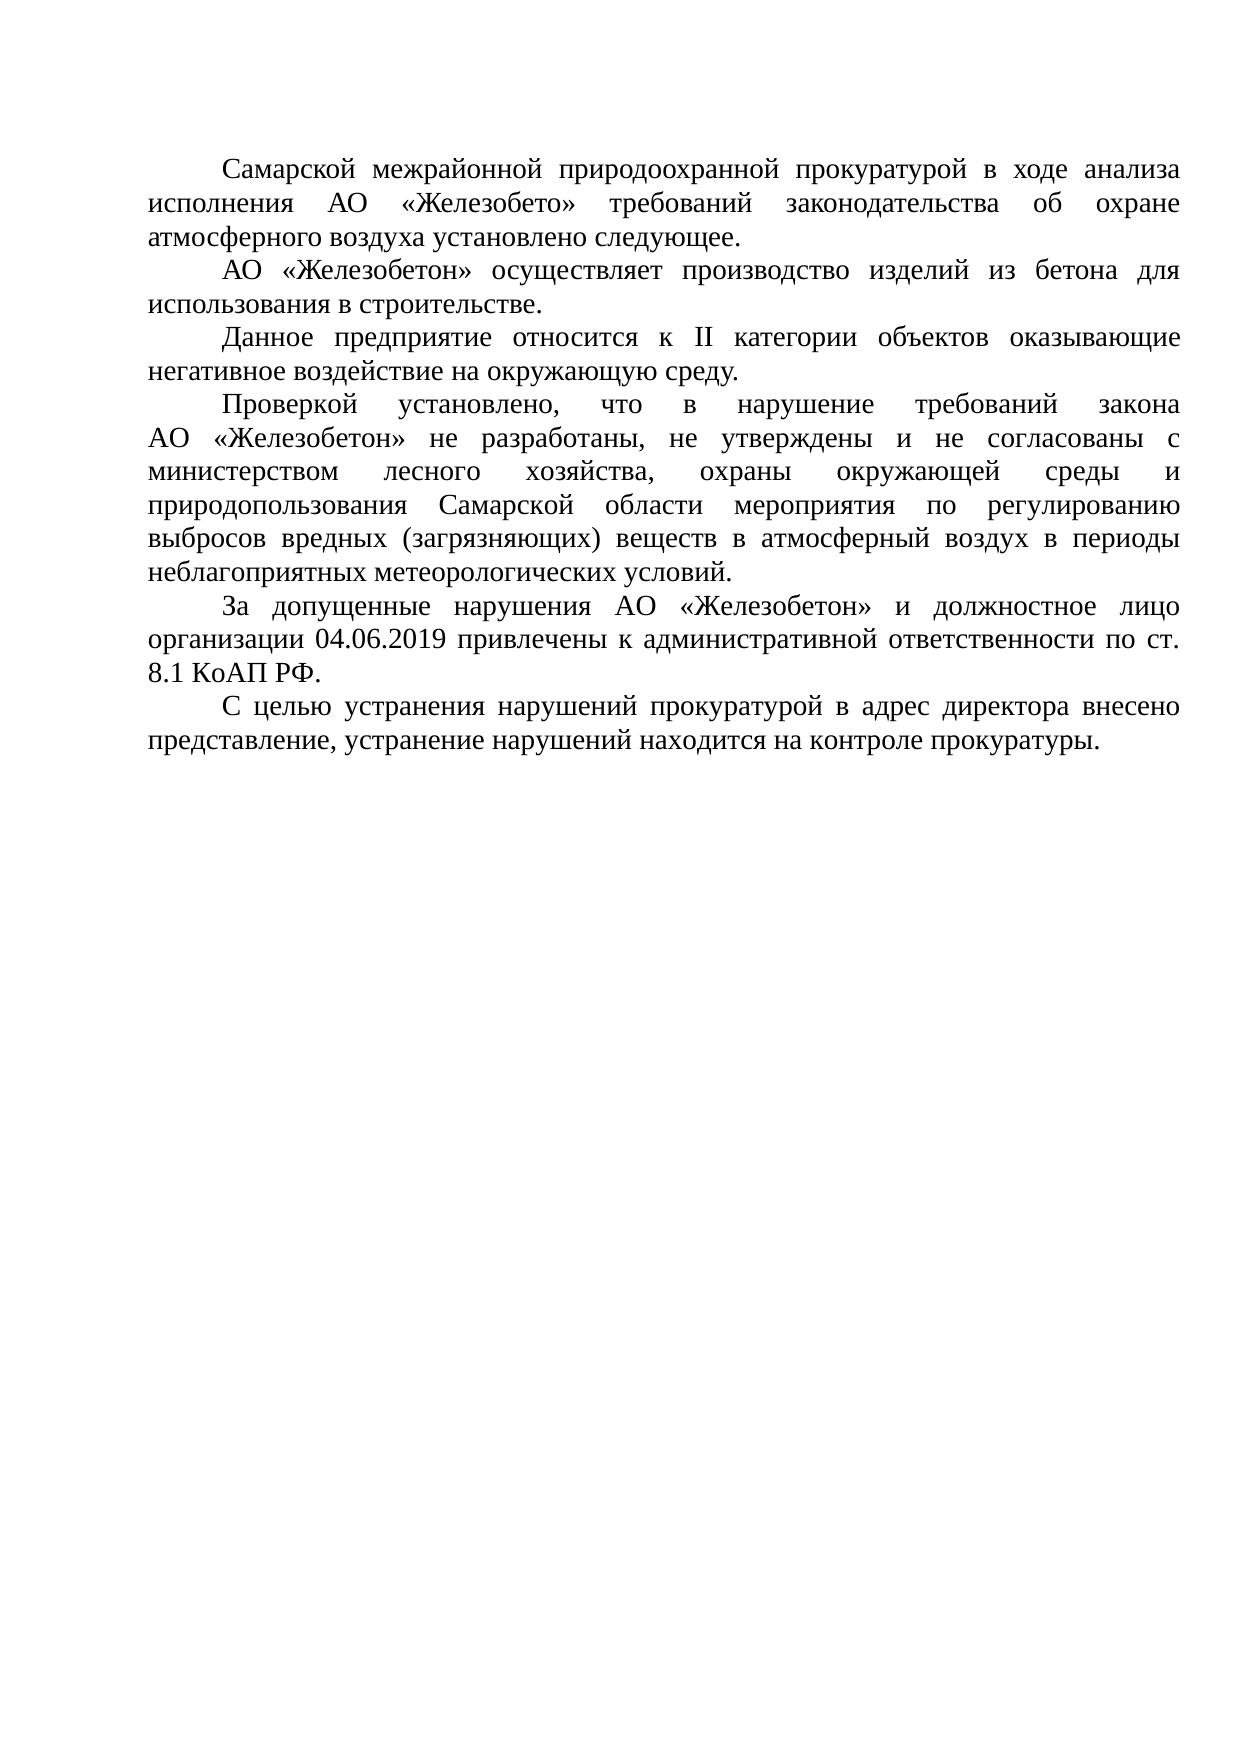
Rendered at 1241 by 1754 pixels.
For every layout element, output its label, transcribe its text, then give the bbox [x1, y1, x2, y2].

text Проверкой установлено, что в нарушение требований закона АО «Железобетон» не разработаны, не утверждены и не согласованы с министерством лесного хозяйства, охраны окружающей среды и природопользования Самарской области мероприятия по регулированию выбросов вредных (загрязняющих) веществ в атмосферный воздух в периоды неблагоприятных метеорологических условий. [148, 386, 1181, 588]
text Самарской межрайонной природоохранной прокуратурой в ходе анализа исполнения АО «Железобето» требований законодательства об охране атмосферного воздуха установлено следующее. [148, 152, 1181, 252]
text Данное предприятие относится к II категории объектов оказывающие негативное воздействие на окружающую среду. [148, 319, 1181, 386]
text С целью устранения нарушений прокуратурой в адрес директора внесено представление, устранение нарушений находится на контроле прокуратуры. [148, 688, 1181, 755]
text АО «Железобетон» осуществляет производство изделий из бетона для использования в строительстве. [148, 252, 1181, 319]
text За допущенные нарушения АО «Железобетон» и должностное лицо организации 04.06.2019 привлечены к административной ответственности по ст. 8.1 КоАП РФ. [148, 588, 1181, 688]
